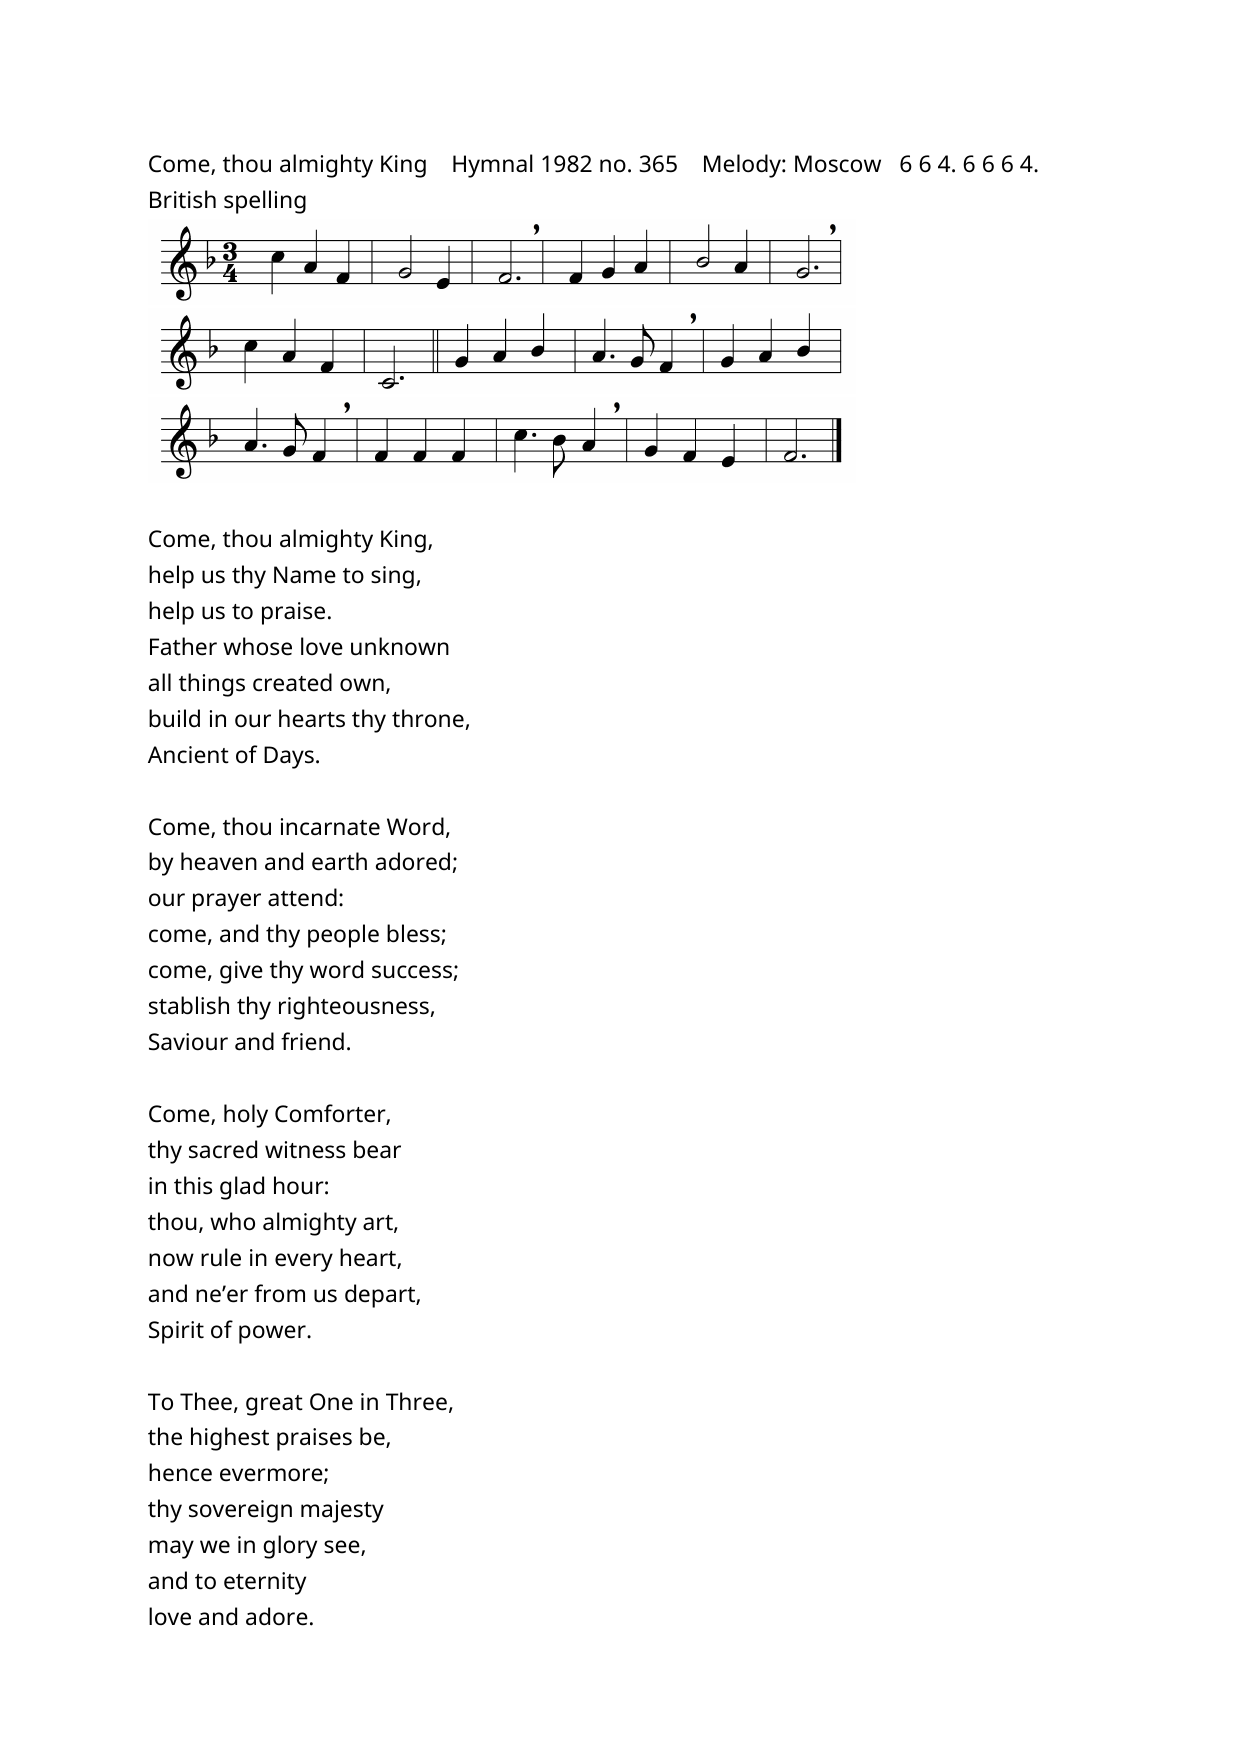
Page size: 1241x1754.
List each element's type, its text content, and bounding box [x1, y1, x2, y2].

text stablish thy righteousness, [148, 990, 1093, 1021]
text love and adore. [148, 1601, 1093, 1632]
text and to eternity [148, 1565, 1093, 1596]
text build in our hearts thy throne, [148, 703, 1093, 734]
text British spelling [148, 183, 1093, 215]
text thou, who almighty art, [148, 1206, 1093, 1237]
picture [147, 397, 857, 483]
text help us thy Name to sing, [148, 559, 1093, 590]
text may we in glory see, [148, 1529, 1093, 1560]
text Father whose love unknown [148, 631, 1093, 662]
text and ne’er from us depart, [148, 1278, 1093, 1309]
text thy sovereign majesty [148, 1493, 1093, 1524]
text Come, holy Comforter, [148, 1098, 1093, 1129]
text come, give thy word success; [148, 954, 1093, 985]
text in this glad hour: [148, 1170, 1093, 1201]
text the highest praises be, [148, 1421, 1093, 1453]
text by heaven and earth adored; [148, 846, 1093, 878]
text thy sacred witness bear [148, 1134, 1093, 1165]
picture [147, 219, 857, 305]
text Come, thou incarnate Word, [148, 810, 1093, 842]
picture [147, 308, 857, 394]
text hence evermore; [148, 1457, 1093, 1488]
text all things created own, [148, 667, 1093, 698]
text Come, thou almighty King, [148, 523, 1093, 554]
text To Thee, great One in Three, [148, 1385, 1093, 1417]
text Ancient of Days. [148, 738, 1093, 770]
text Come, thou almighty King Hymnal 1982 no. 365 Melody: Moscow 6 6 4. 6 6 6 4. [148, 148, 1093, 179]
text now rule in every heart, [148, 1242, 1093, 1273]
text Spirit of power. [148, 1313, 1093, 1345]
text help us to praise. [148, 595, 1093, 626]
text come, and thy people bless; [148, 918, 1093, 949]
text our prayer attend: [148, 882, 1093, 913]
text Saviour and friend. [148, 1026, 1093, 1057]
